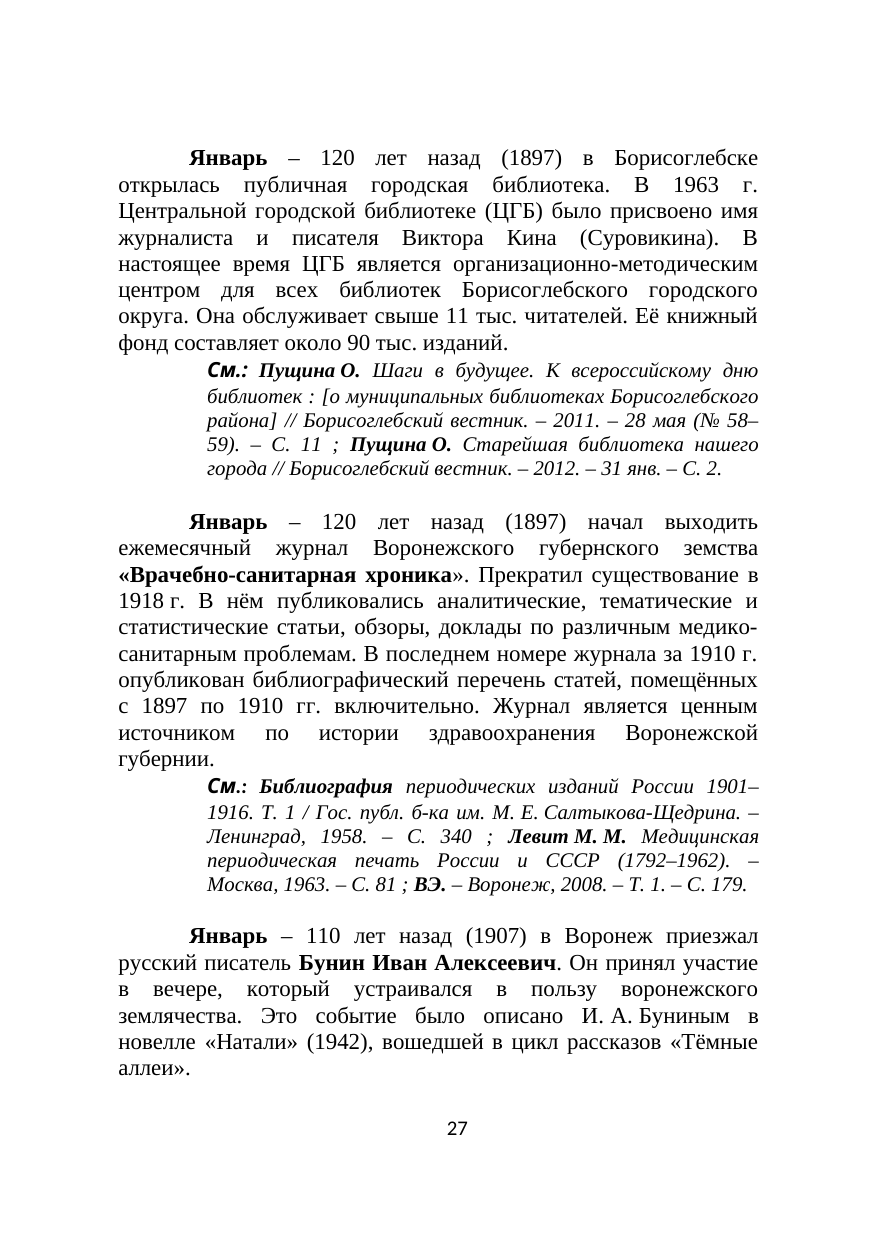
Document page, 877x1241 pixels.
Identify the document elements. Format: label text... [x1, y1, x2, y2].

text Январь – 120 лет назад (1897) в Борисоглебске открылась публичная городская библиотека. В 1963 г. Центральной городской библиотеке (ЦГБ) было присвоено имя журналиста и писателя Виктора Кина (Суровикина). В настоящее время ЦГБ является организационно-методическим центром для всех библиотек Борисоглебского городского округа. Она обслуживает свыше 11 тыс. читателей. Её книжный фонд составляет около 90 тыс. изданий. [118, 144, 759, 355]
text См.: Библиография периодических изданий России 1901–1916. Т. 1 / Гос. публ. б-ка им. М. Е. Салтыкова-Щедрина. – Ленинград, 1958. – С. 340 ; Левит М. М. Медицинская периодическая печать России и СССР (1792–1962). – Москва, 1963. – С. 81 ; ВЭ. – Воронеж, 2008. – Т. 1. – С. 179. [207, 772, 759, 896]
text Январь – 110 лет назад (1907) в Воронеж приезжал русский писатель Бунин Иван Алексеевич. Он принял участие в вечере, который устраивался в пользу воронежского землячества. Это событие было описано И. А. Буниным в новелле «Натали» (1942), вошедшей в цикл рассказов «Тёмные аллеи». [118, 923, 759, 1081]
text См.: Пущина О. Шаги в будущее. К всероссийскому дню библиотек : [о муниципальных библиотеках Борисоглебского района] // Борисоглебский вестник. – 2011. – 28 мая (№ 58–59). – С. 11 ; Пущина О. Старейшая библиотека нашего города // Борисоглебский вестник. – 2012. – 31 янв. – С. 2. [207, 355, 759, 480]
text Январь – 120 лет назад (1897) начал выходить ежемесячный журнал Воронежского губернского земства «Врачебно-санитарная хроника». Прекратил существование в 1918 г. В нём публиковались аналитические, тематические и статистические статьи, обзоры, доклады по различным медико-санитарным проблемам. В последнем номере журнала за 1910 г. опубликован библиографический перечень статей, помещённых с 1897 по 1910 гг. включительно. Журнал является ценным источником по истории здравоохранения Воронежской губернии. [118, 508, 759, 772]
